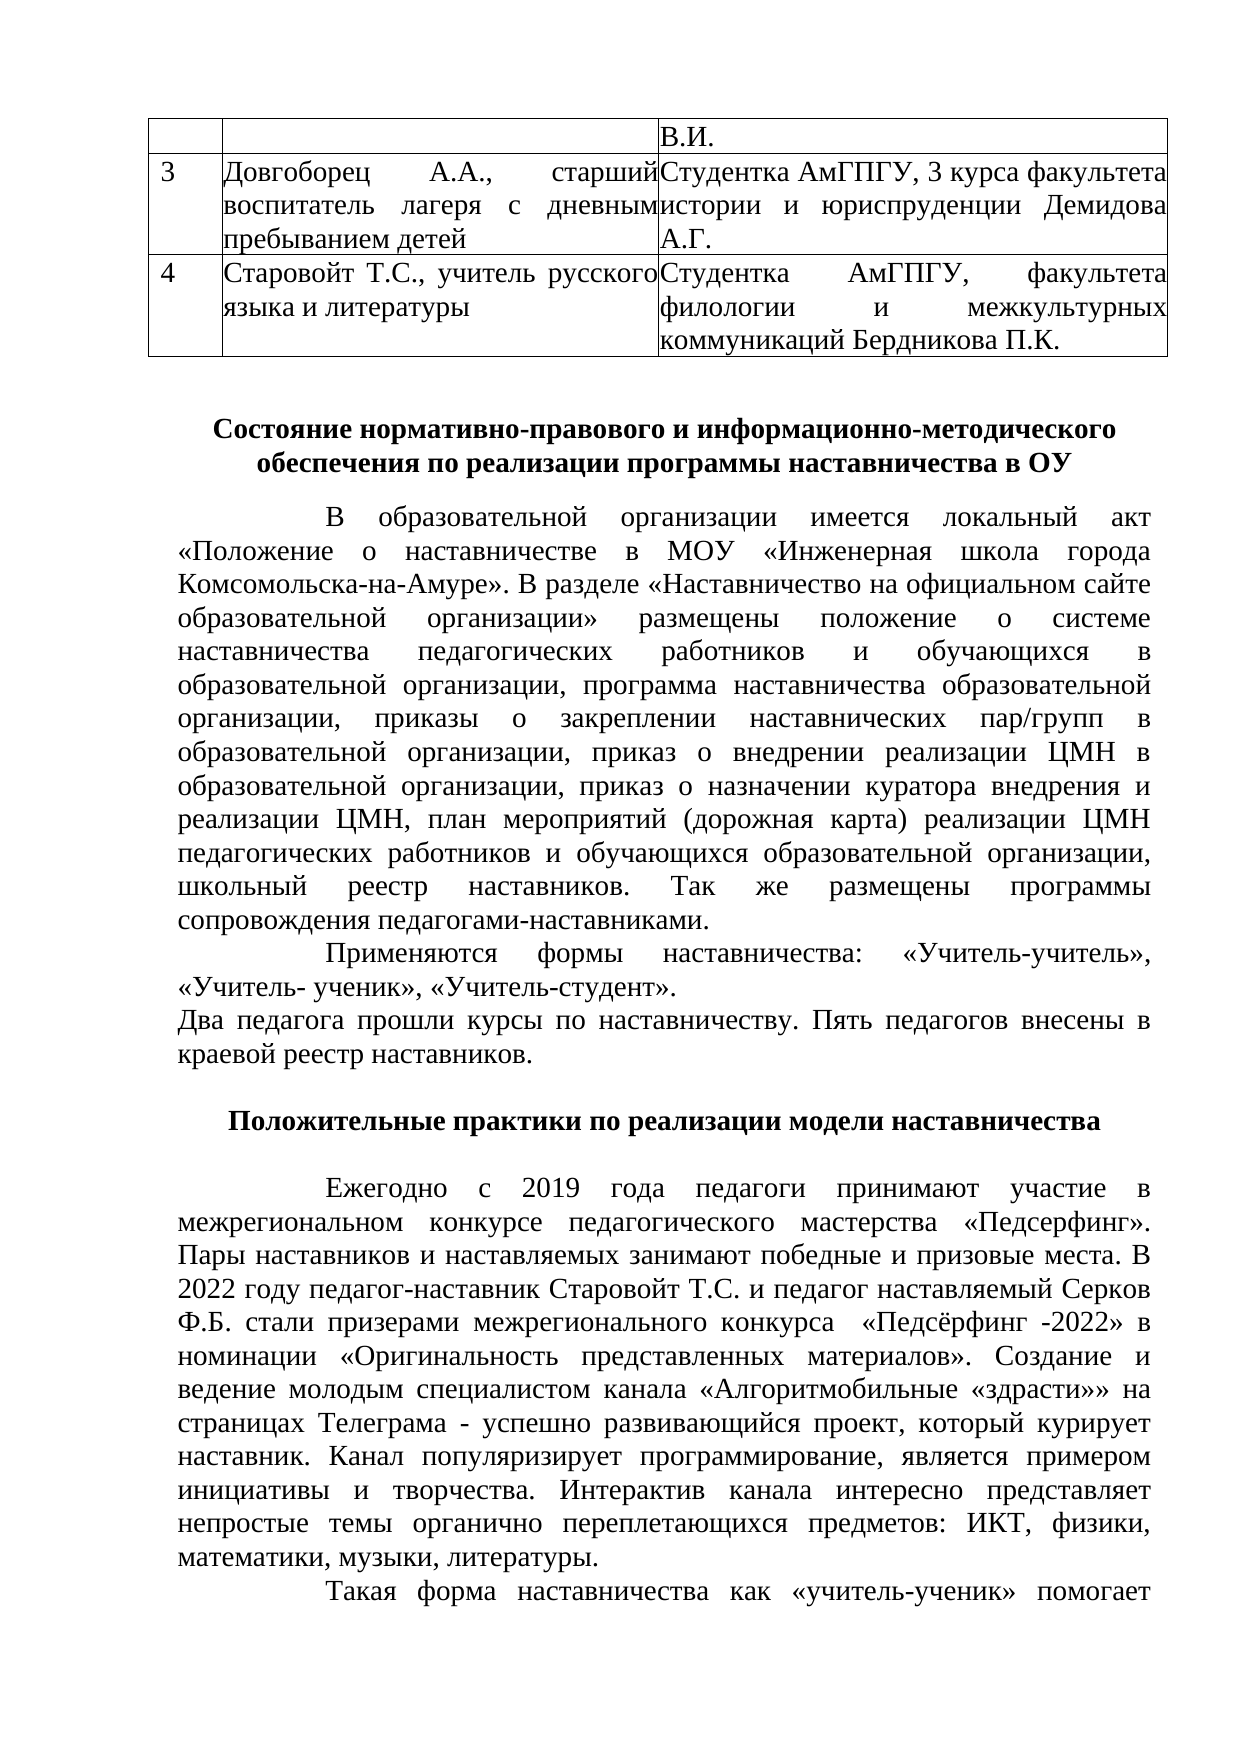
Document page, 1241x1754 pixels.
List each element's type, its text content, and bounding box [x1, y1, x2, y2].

text Ежегодно с 2019 года педагоги принимают участие в межрегиональном конкурсе педагогического мастерства «Педсерфинг». Пары наставников и наставляемых занимают победные и призовые места. В 2022 году педагог-наставник Старовойт Т.С. и педагог наставляемый Серков Ф.Б. стали призерами межрегионального конкурса «Педсёрфинг -2022» в номинации «Оригинальность представленных материалов». Создание и ведение молодым специалистом канала «Алгоритмобильные «здрасти»» на страницах Телеграма - успешно развивающийся проект, который курирует наставник. Канал популяризирует программирование, является примером инициативы и творчества. Интерактив канала интересно представляет непростые темы органично переплетающихся предметов: ИКТ, физики, математики, музыки, литературы. [177, 1170, 1152, 1573]
text Применяются формы наставничества: «Учитель-учитель», «Учитель- ученик», «Учитель-студент». [177, 935, 1152, 1002]
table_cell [659, 119, 1167, 153]
table_cell Студентка АмГПГУ, факультета филологии и межкультурных коммуникаций Бердникова П.К. [659, 255, 1167, 356]
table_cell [223, 119, 658, 153]
table_cell Довгоборец А.А., старший воспитатель лагеря с дневным пребыванием детей [223, 154, 658, 254]
table_cell 4 [149, 255, 222, 356]
table_cell 2 [149, 119, 222, 153]
text Два педагога прошли курсы по наставничеству. Пять педагогов внесены в краевой реестр наставников. [177, 1002, 1152, 1069]
table_cell Старовойт Т.С., учитель русского языка и литературы [223, 255, 658, 356]
text В образовательной организации имеется локальный акт «Положение о наставничестве в МОУ «Инженерная школа города Комсомольска-на-Амуре». В разделе «Наставничество на официальном сайте образовательной организации» размещены положение о системе наставничества педагогических работников и обучающихся в образовательной организации, программа наставничества образовательной организации, приказы о закреплении наставнических пар/групп в образовательной организации, приказ о внедрении реализации ЦМН в образовательной организации, приказ о назначении куратора внедрения и реализации ЦМН, план мероприятий (дорожная карта) реализации ЦМН педагогических работников и обучающихся образовательной организации, школьный реестр наставников. Так же размещены программы сопровождения педагогами-наставниками. [177, 499, 1152, 935]
table_cell Студентка АмГПГУ, 3 курса факультета истории и юриспруденции Демидова А.Г. [659, 154, 1167, 254]
text Состояние нормативно-правового и информационно-методического обеспечения по реализации программы наставничества в ОУ [177, 411, 1152, 478]
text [177, 1573, 1152, 1606]
text Положительные практики по реализации модели наставничества [177, 1103, 1152, 1137]
table_cell 3 [149, 154, 222, 254]
